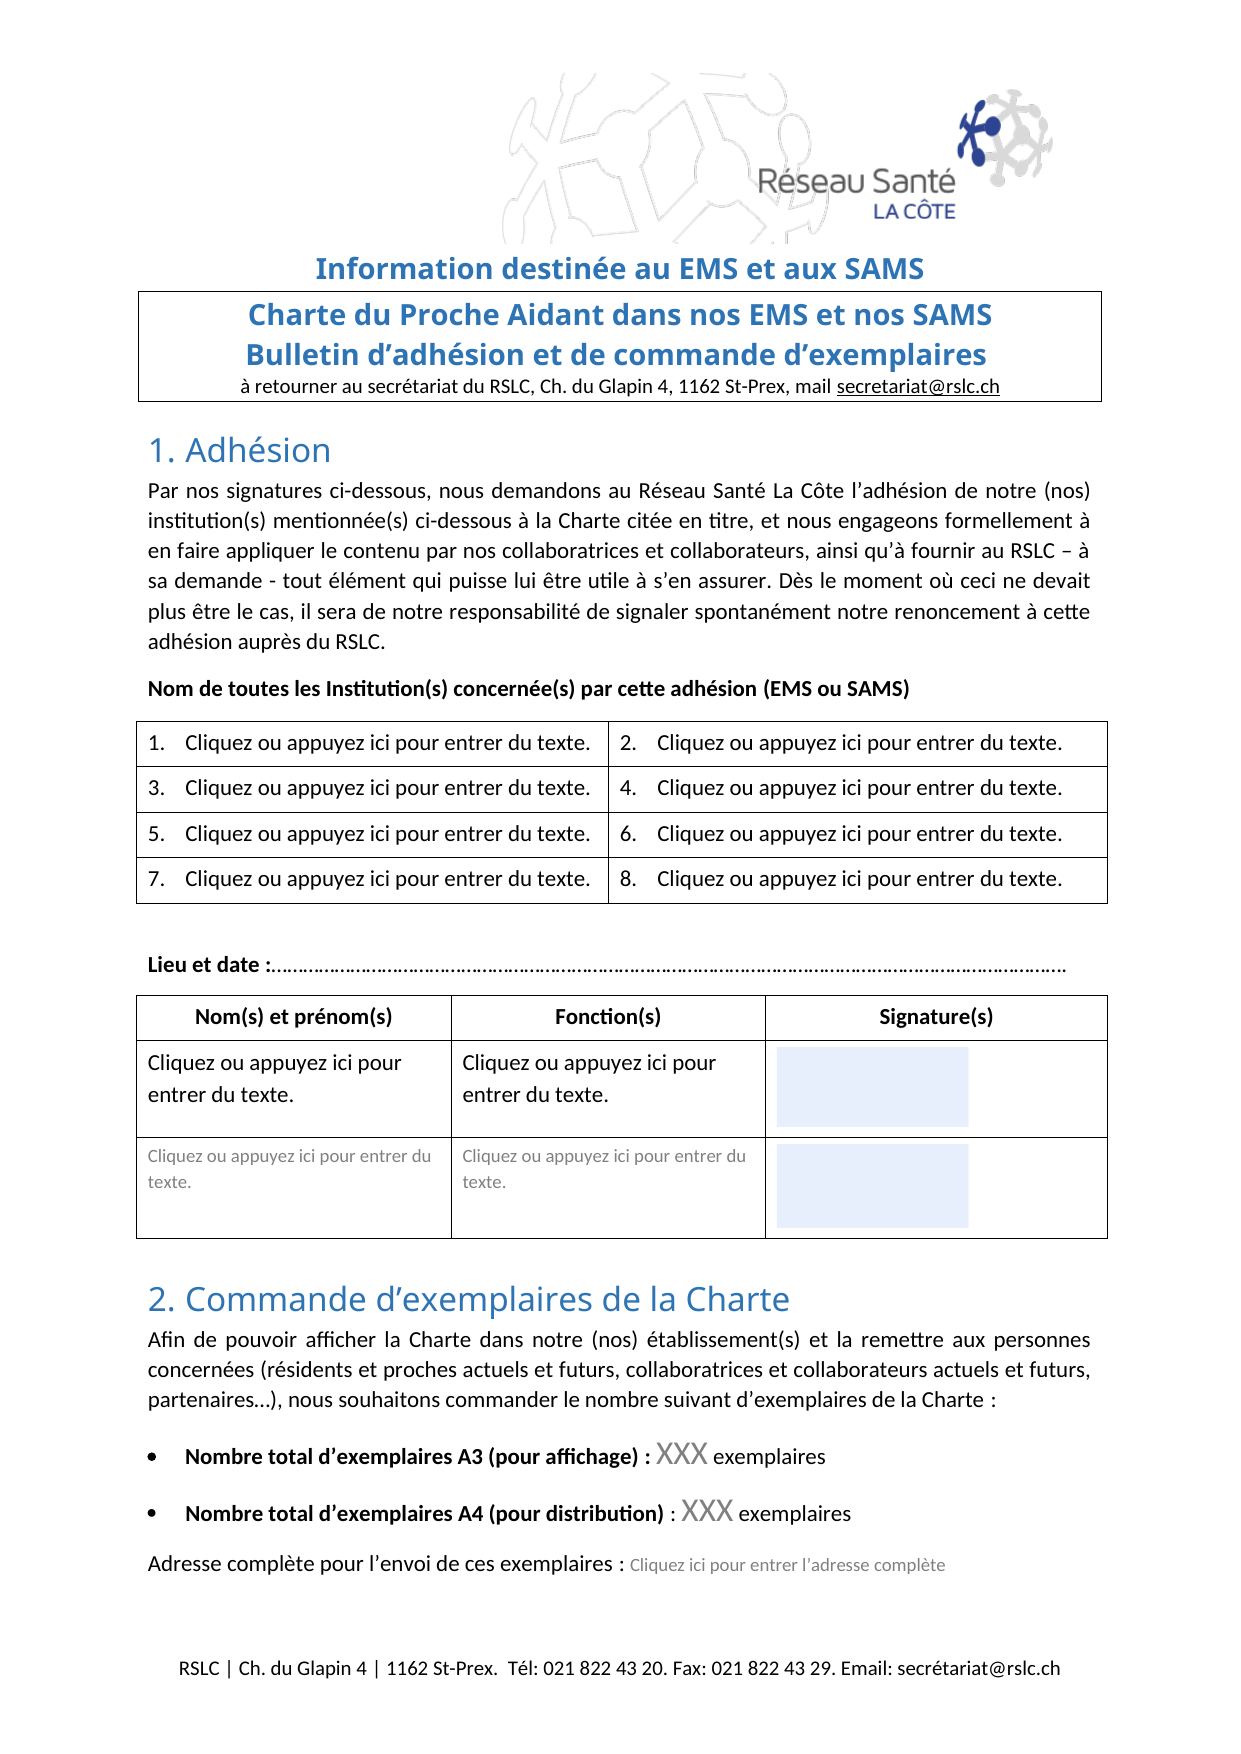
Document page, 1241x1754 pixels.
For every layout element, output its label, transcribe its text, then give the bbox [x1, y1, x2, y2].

table_header Signature(s) [766, 996, 1107, 1040]
picture [502, 73, 1093, 244]
subtitle Adhésion [148, 427, 1093, 472]
text Lieu et date :……………………………………………………………………………………………………………………………………. [148, 950, 1093, 978]
text Afin de pouvoir afficher la Charte dans notre (nos) établissement(s) et la remettre aux personnes concernées (résidents et proches actuels et futurs, collaboratrices et collaborateurs actuels et futurs, partenaires…), nous souhaitons commander le nombre suivant d’exemplaires de la Charte : [148, 1325, 1093, 1413]
picture [776, 1144, 969, 1228]
subtitle Information destinée au EMS et aux SAMS [148, 248, 1093, 288]
text Nom de toutes les Institution(s) concernée(s) par cette adhésion (EMS ou SAMS) [148, 674, 1093, 702]
table_header Nom(s) et prénom(s) [137, 996, 451, 1040]
text Par nos signatures ci-dessous, nous demandons au Réseau Santé La Côte l’adhésion de notre (nos) institution(s) mentionnée(s) ci-dessous à la Charte citée en titre, et nous engageons formellement à en faire appliquer le contenu par nos collaboratrices et collaborateurs, ainsi qu’à fournir au RSLC – à sa demande - tout élément qui puisse lui être utile à s’en assurer. Dès le moment où ceci ne devait plus être le cas, il sera de notre responsabilité de signaler spontanément notre renoncement à cette adhésion auprès du RSLC. [148, 476, 1093, 655]
list Nombre total d’exemplaires A4 (pour distribution) : exemplaires [148, 1489, 1093, 1529]
subtitle Commande d’exemplaires de la Charte [148, 1276, 1093, 1322]
list Nombre total d’exemplaires A3 (pour affichage) : exemplaires [148, 1432, 1093, 1473]
text Adresse complète pour l’envoi de ces exemplaires : [148, 1549, 1093, 1577]
table_header Fonction(s) [452, 996, 765, 1040]
subtitle Bulletin d’adhésion et de commande d’exemplaires à retourner au secrétariat du RSLC, Ch. du Glapin 4, 1162 St-Prex, mail secretariat@rslc.ch [139, 331, 1101, 401]
picture [776, 1047, 969, 1127]
subtitle Charte du Proche Aidant dans nos EMS et nos SAMS [139, 292, 1101, 331]
